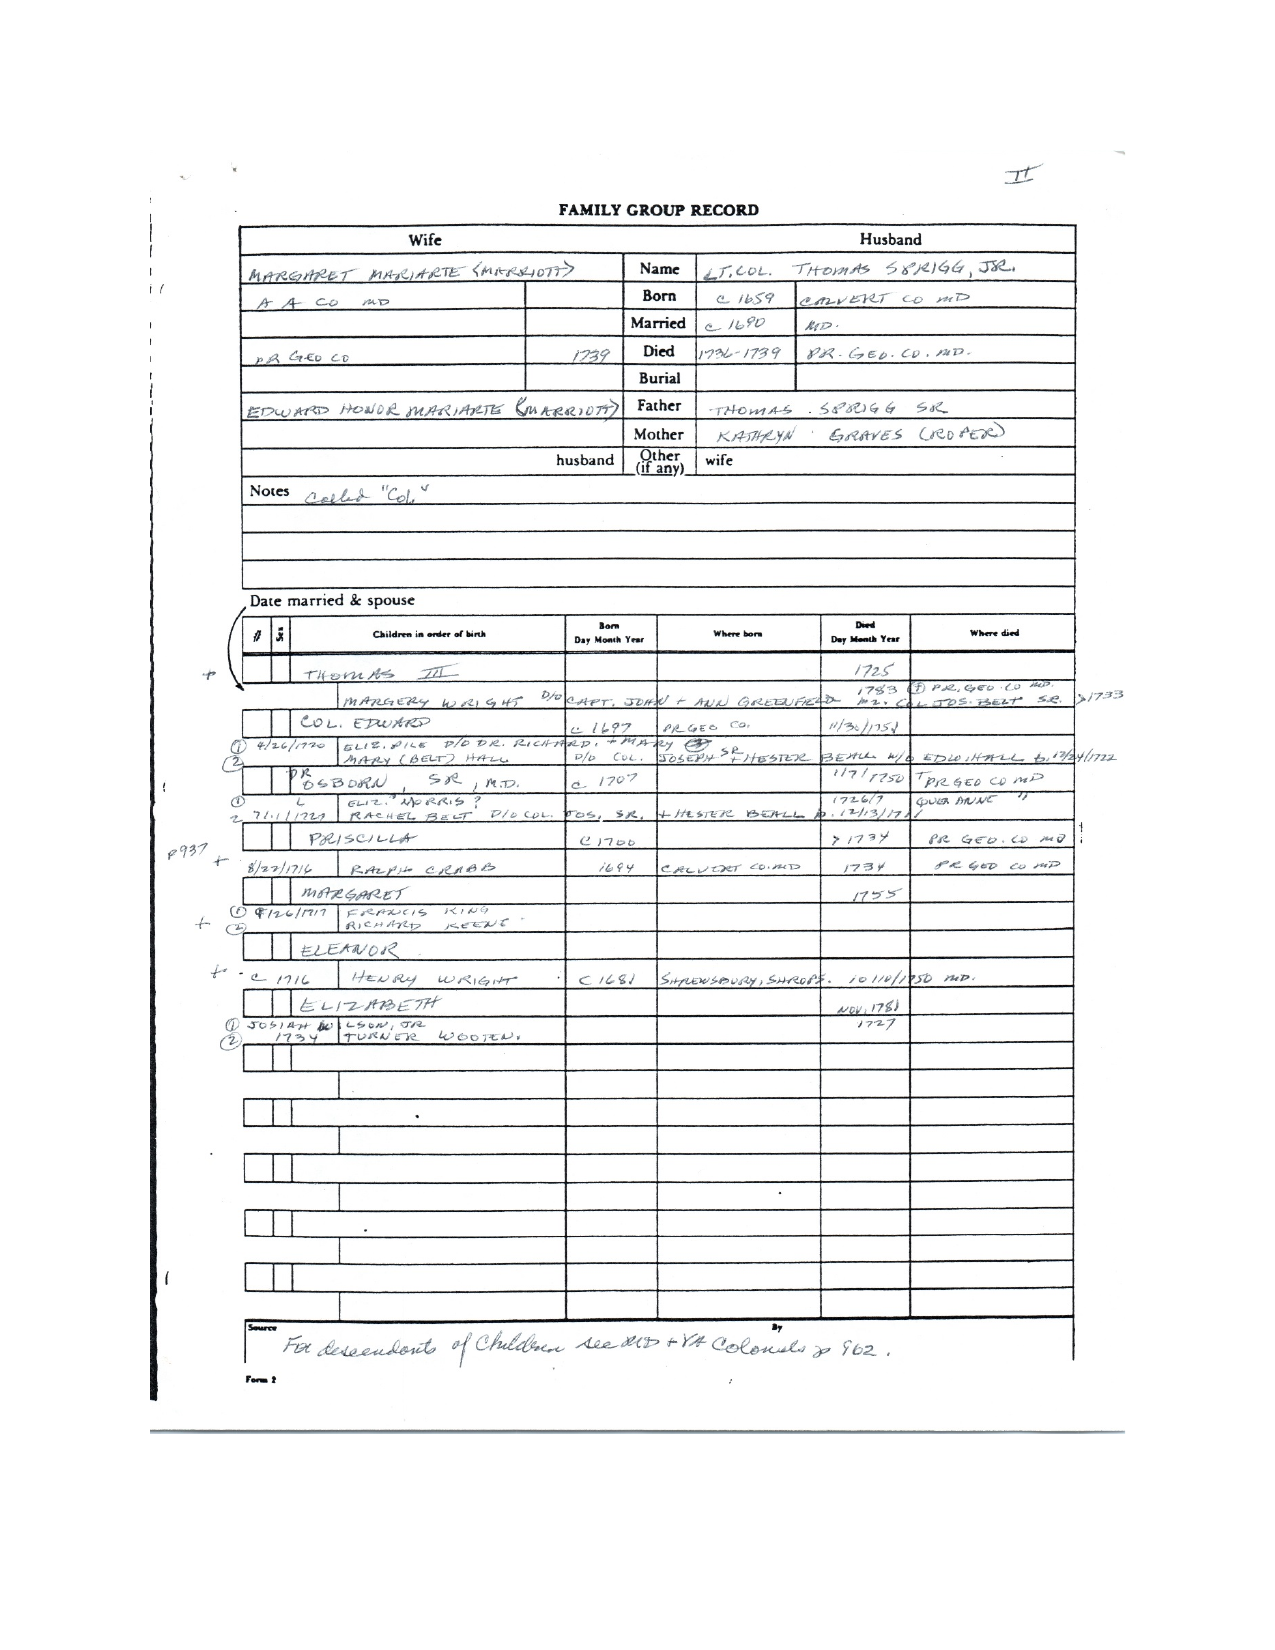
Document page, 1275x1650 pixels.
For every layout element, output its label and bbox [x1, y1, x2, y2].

picture [150, 150, 1125, 1434]
